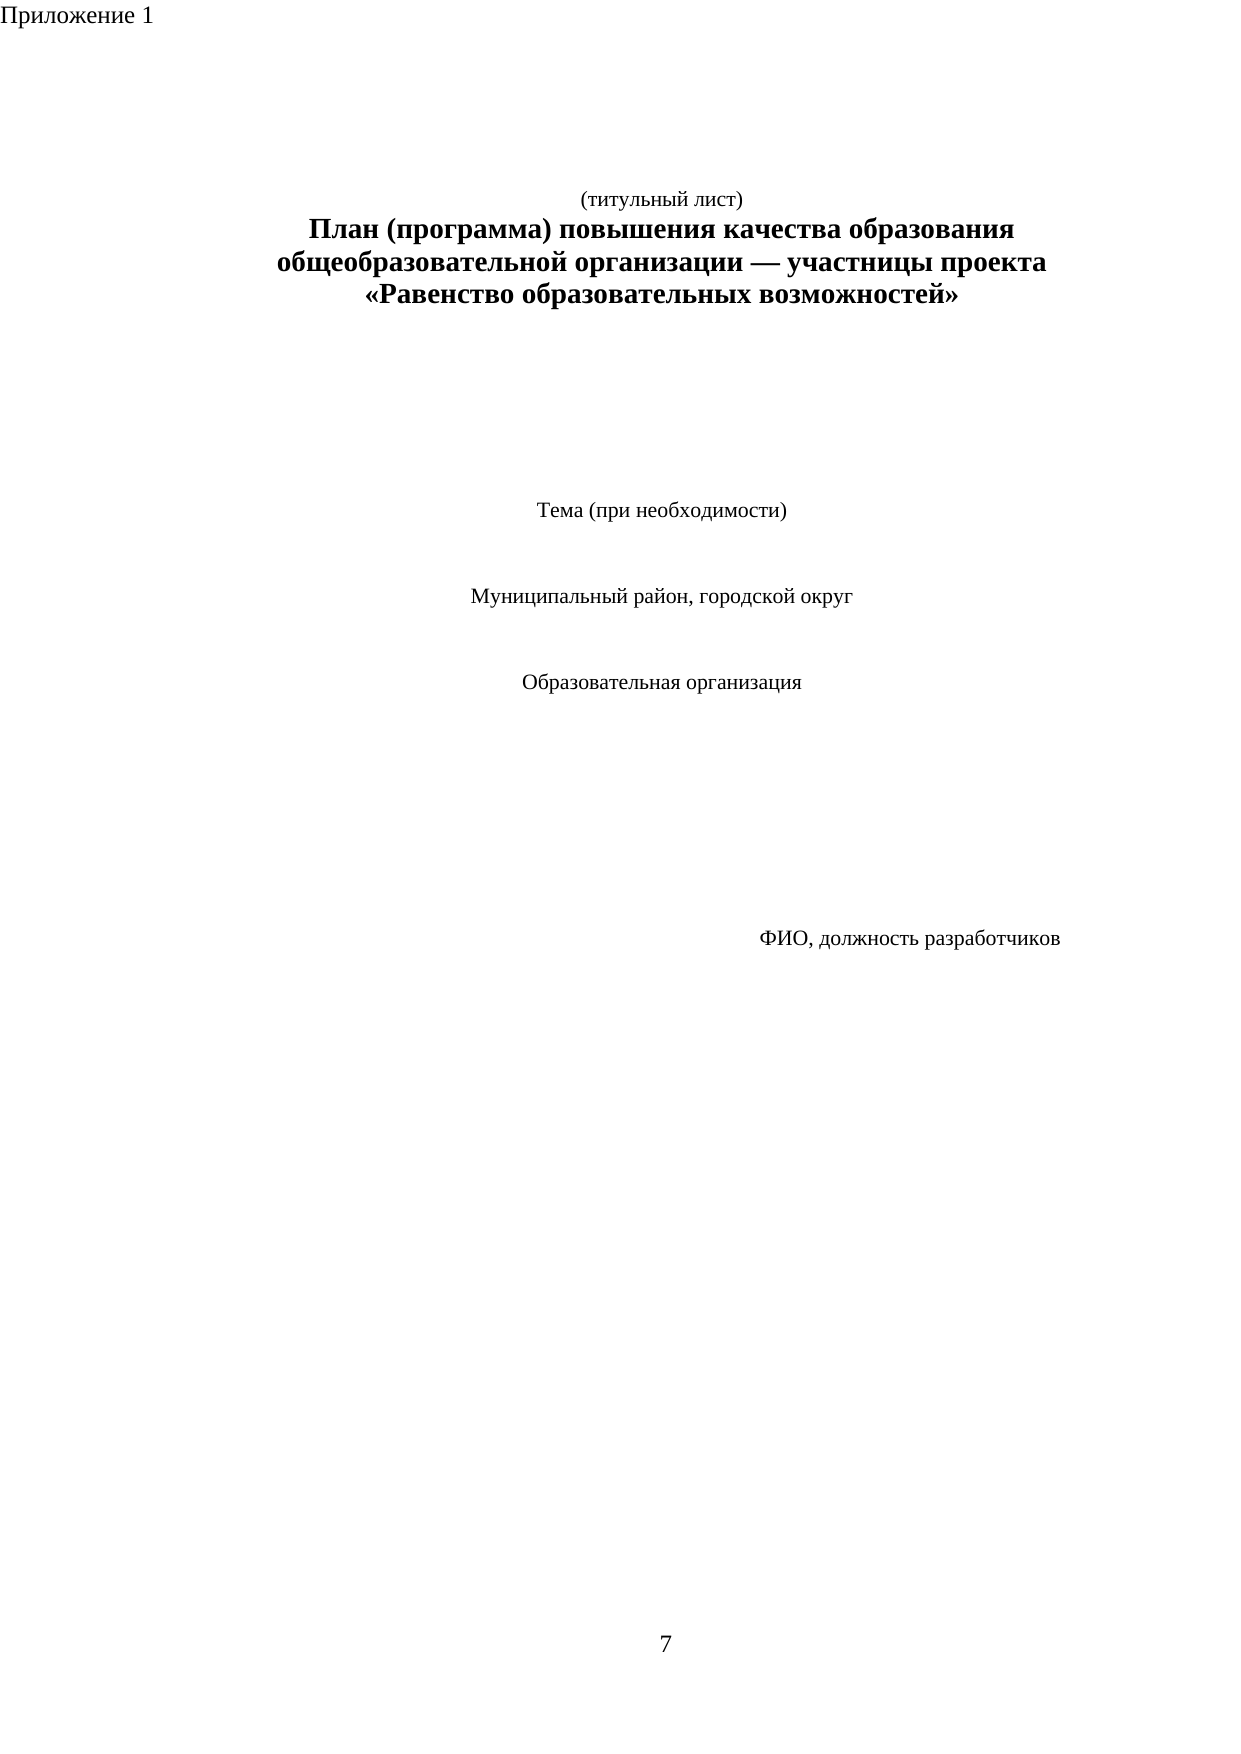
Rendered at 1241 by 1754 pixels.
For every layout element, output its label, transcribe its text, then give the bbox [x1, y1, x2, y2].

text План (программа) повышения качества образования общеобразовательной организации — участницы проекта «Равенство образовательных возможностей» [171, 213, 1153, 311]
text Муниципальный район, городской округ [171, 586, 1153, 607]
text Тема (при необходимости) [171, 500, 1153, 522]
text (титульный лист) [171, 181, 1153, 213]
text Образовательная организация [171, 672, 1153, 694]
